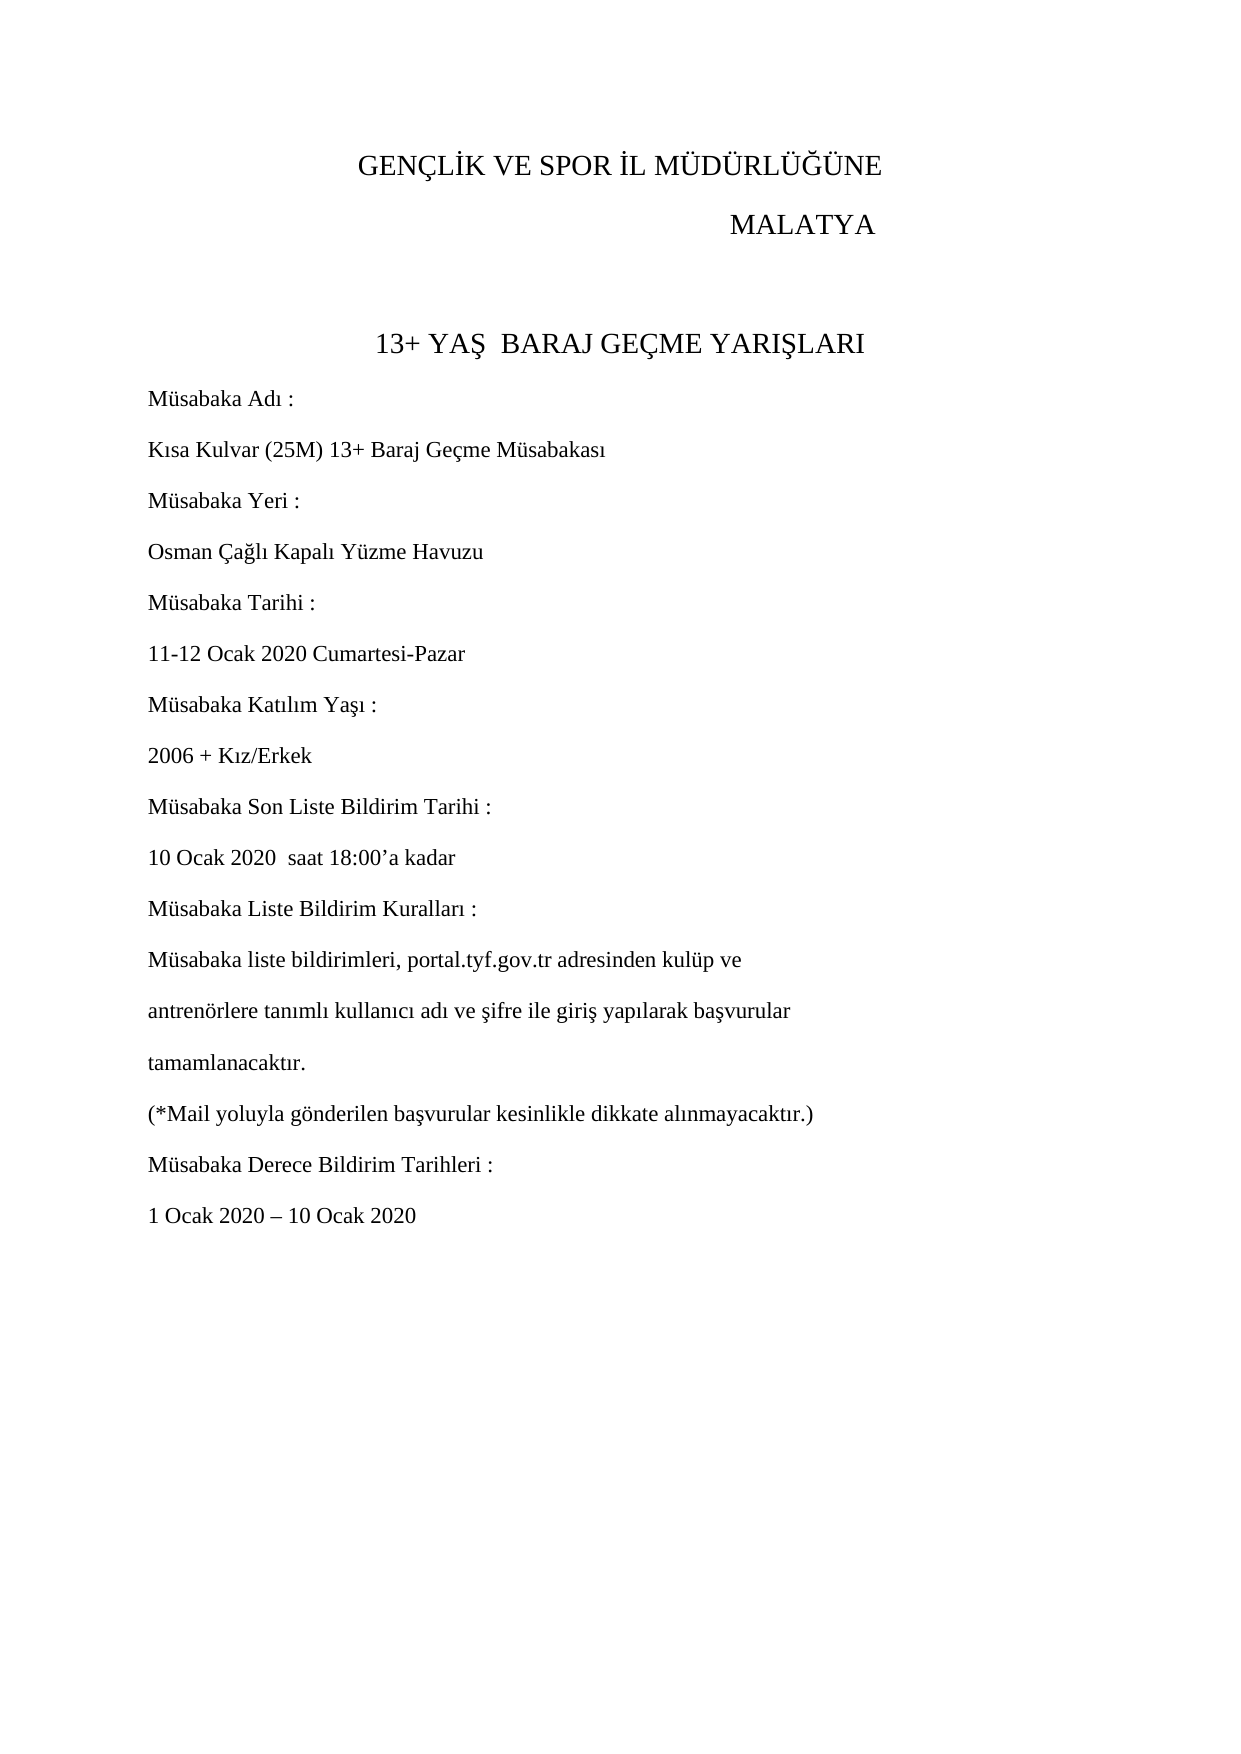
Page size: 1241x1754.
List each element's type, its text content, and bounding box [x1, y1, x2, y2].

text Müsabaka Yeri : [148, 487, 1093, 513]
text 13+ YAŞ BARAJ GEÇME YARIŞLARI [148, 326, 1093, 359]
text Müsabaka liste bildirimleri, portal.tyf.gov.tr adresinden kulüp ve [148, 947, 1093, 973]
text (*Mail yoluyla gönderilen başvurular kesinlikle dikkate alınmayacaktır.) [148, 1100, 1093, 1126]
text Müsabaka Katılım Yaşı : [148, 691, 1093, 718]
text Müsabaka Derece Bildirim Tarihleri : [148, 1151, 1093, 1177]
text tamamlanacaktır. [148, 1049, 1093, 1075]
text Müsabaka Tarihi : [148, 589, 1093, 616]
text GENÇLİK VE SPOR İL MÜDÜRLÜĞÜNE [148, 148, 1093, 181]
text 10 Ocak 2020 saat 18:00’a kadar [148, 844, 1093, 871]
text 2006 + Kız/Erkek [148, 742, 1093, 769]
text Kısa Kulvar (25M) 13+ Baraj Geçme Müsabakası [148, 436, 1093, 462]
text 11-12 Ocak 2020 Cumartesi-Pazar [148, 640, 1093, 667]
text antrenörlere tanımlı kullanıcı adı ve şifre ile giriş yapılarak başvurular [148, 998, 1093, 1024]
text MALATYA [148, 207, 1093, 241]
text Osman Çağlı Kapalı Yüzme Havuzu [148, 538, 1093, 564]
text 1 Ocak 2020 – 10 Ocak 2020 [148, 1202, 1093, 1228]
text Müsabaka Son Liste Bildirim Tarihi : [148, 793, 1093, 820]
text Müsabaka Liste Bildirim Kuralları : [148, 896, 1093, 922]
text Müsabaka Adı : [148, 385, 1093, 411]
